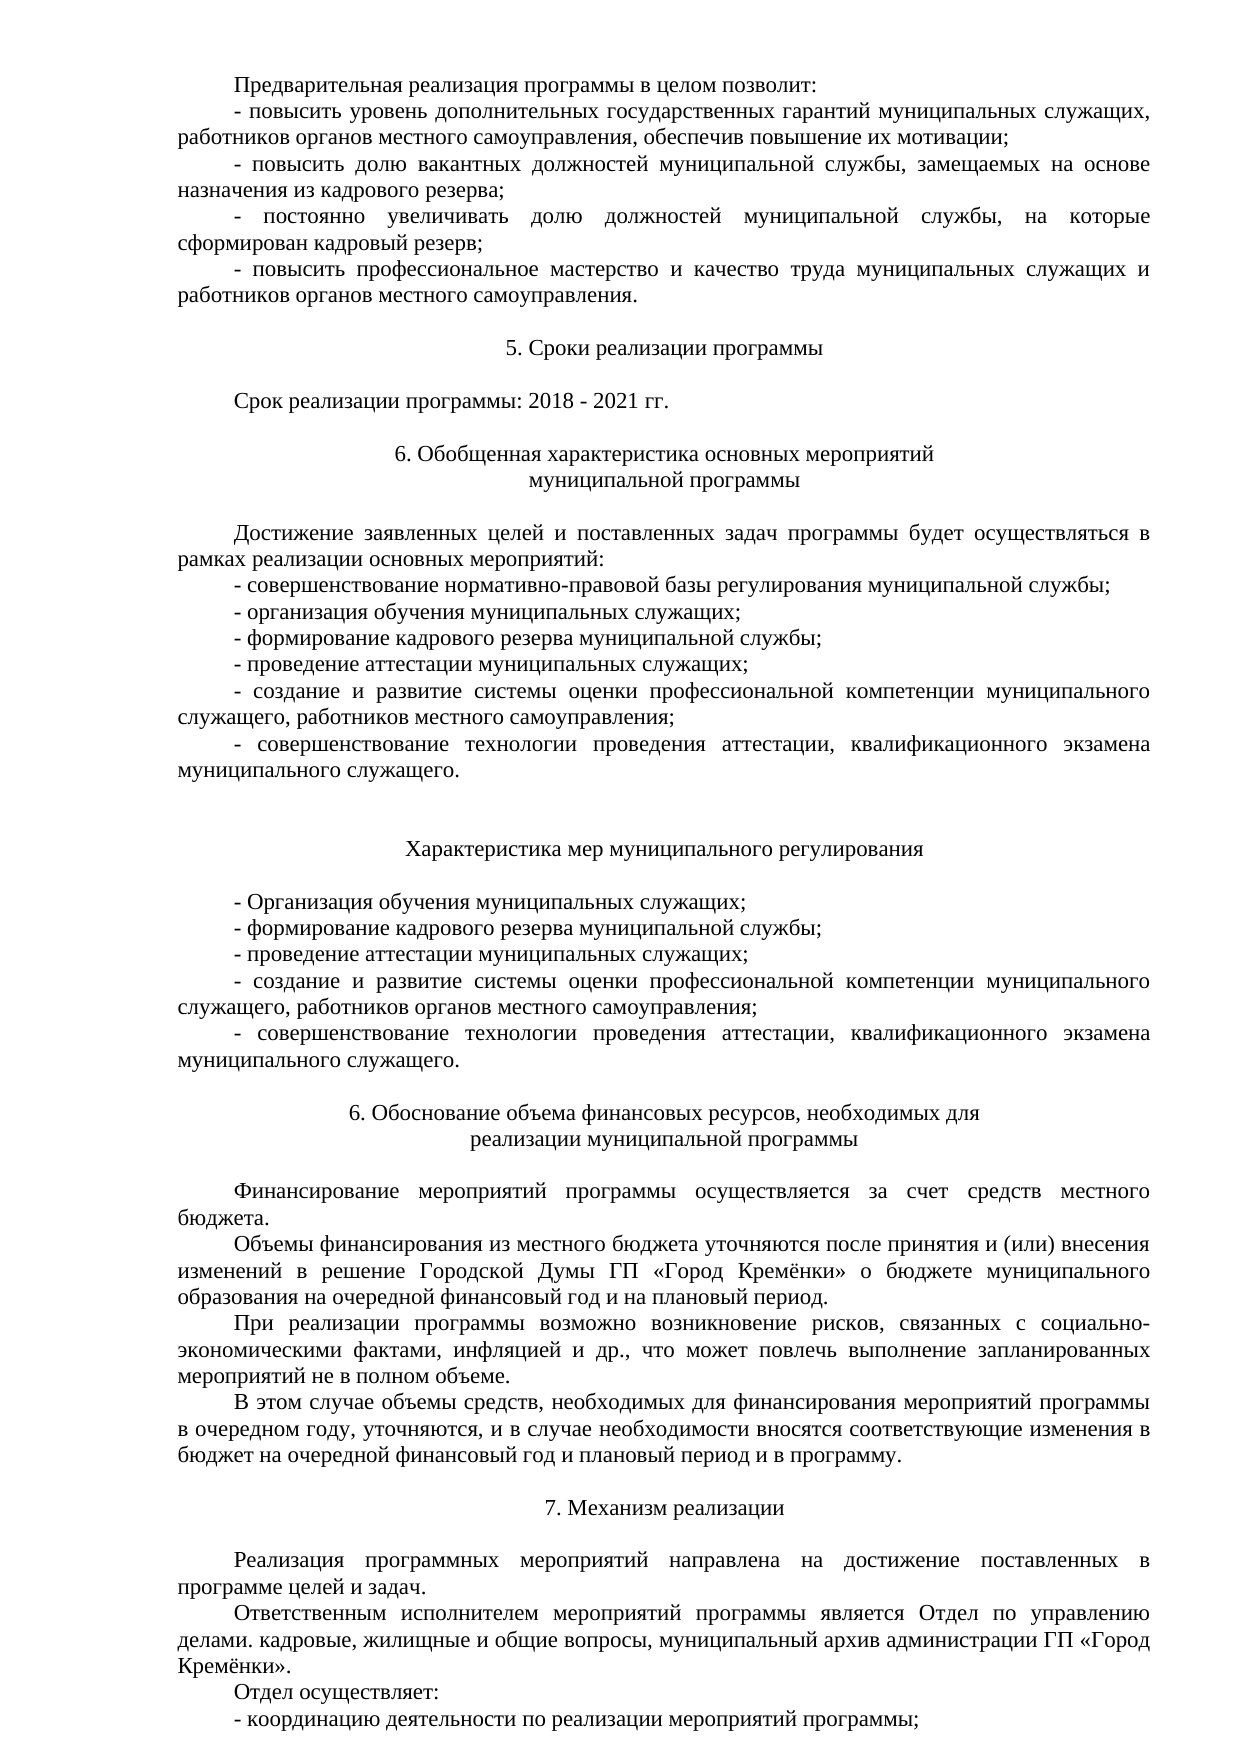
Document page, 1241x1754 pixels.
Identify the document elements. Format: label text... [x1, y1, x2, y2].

text Предварительная реализация программы в целом позволит: [177, 71, 1152, 97]
text - формирование кадрового резерва муниципальной службы; [177, 624, 1152, 651]
text Ответственным исполнителем мероприятий программы является Отдел по управлению делами. кадровые, жилищные и общие вопросы, муниципальный архив администрации ГП «Город Кремёнки». [177, 1599, 1152, 1678]
text При реализации программы возможно возникновение рисков, связанных с социально-экономическими фактами, инфляцией и др., что может повлечь выполнение запланированных мероприятий не в полном объеме. [177, 1309, 1152, 1388]
text 6. Обоснование объема финансовых ресурсов, необходимых для [177, 1098, 1152, 1125]
text 5. Сроки реализации программы [177, 334, 1152, 361]
text - создание и развитие системы оценки профессиональной компетенции муниципального служащего, работников местного самоуправления; [177, 677, 1152, 729]
text - совершенствование технологии проведения аттестации, квалификационного экзамена муниципального служащего. [177, 1019, 1152, 1072]
text - проведение аттестации муниципальных служащих; [177, 940, 1152, 967]
text Характеристика мер муниципального регулирования [177, 835, 1152, 861]
text Отдел осуществляет: [177, 1678, 1152, 1705]
text 7. Механизм реализации [177, 1494, 1152, 1520]
text Срок реализации программы: 2018 - 2021 гг. [177, 387, 1152, 413]
text - повысить долю вакантных должностей муниципальной службы, замещаемых на основе назначения из кадрового резерва; [177, 150, 1152, 202]
text В этом случае объемы средств, необходимых для финансирования мероприятий программы в очередном году, уточняются, и в случае необходимости вносятся соответствующие изменения в бюджет на очередной финансовый год и плановый период и в программу. [177, 1388, 1152, 1467]
text - совершенствование технологии проведения аттестации, квалификационного экзамена муниципального служащего. [177, 729, 1152, 782]
text - формирование кадрового резерва муниципальной службы; [177, 914, 1152, 940]
text - повысить профессиональное мастерство и качество труда муниципальных служащих и работников органов местного самоуправления. [177, 255, 1152, 308]
text Объемы финансирования из местного бюджета уточняются после принятия и (или) внесения изменений в решение Городской Думы ГП «Город Кремёнки» о бюджете муниципального образования на очередной финансовый год и на плановый период. [177, 1230, 1152, 1309]
text - повысить уровень дополнительных государственных гарантий муниципальных служащих, работников органов местного самоуправления, обеспечив повышение их мотивации; [177, 97, 1152, 150]
text - создание и развитие системы оценки профессиональной компетенции муниципального служащего, работников органов местного самоуправления; [177, 967, 1152, 1019]
text Финансирование мероприятий программы осуществляется за счет средств местного бюджета. [177, 1178, 1152, 1230]
text - постоянно увеличивать долю должностей муниципальной службы, на которые сформирован кадровый резерв; [177, 202, 1152, 255]
text реализации муниципальной программы [177, 1125, 1152, 1151]
text 6. Обобщенная характеристика основных мероприятий [177, 440, 1152, 466]
text - организация обучения муниципальных служащих; [177, 598, 1152, 624]
text - координацию деятельности по реализации мероприятий программы; [177, 1705, 1152, 1731]
text Достижение заявленных целей и поставленных задач программы будет осуществляться в рамках реализации основных мероприятий: [177, 519, 1152, 571]
text Реализация программных мероприятий направлена на достижение поставленных в программе целей и задач. [177, 1547, 1152, 1599]
text муниципальной программы [177, 466, 1152, 492]
text - совершенствование нормативно-правовой базы регулирования муниципальной службы; [177, 571, 1152, 598]
text - Организация обучения муниципальных служащих; [177, 888, 1152, 914]
text - проведение аттестации муниципальных служащих; [177, 651, 1152, 677]
